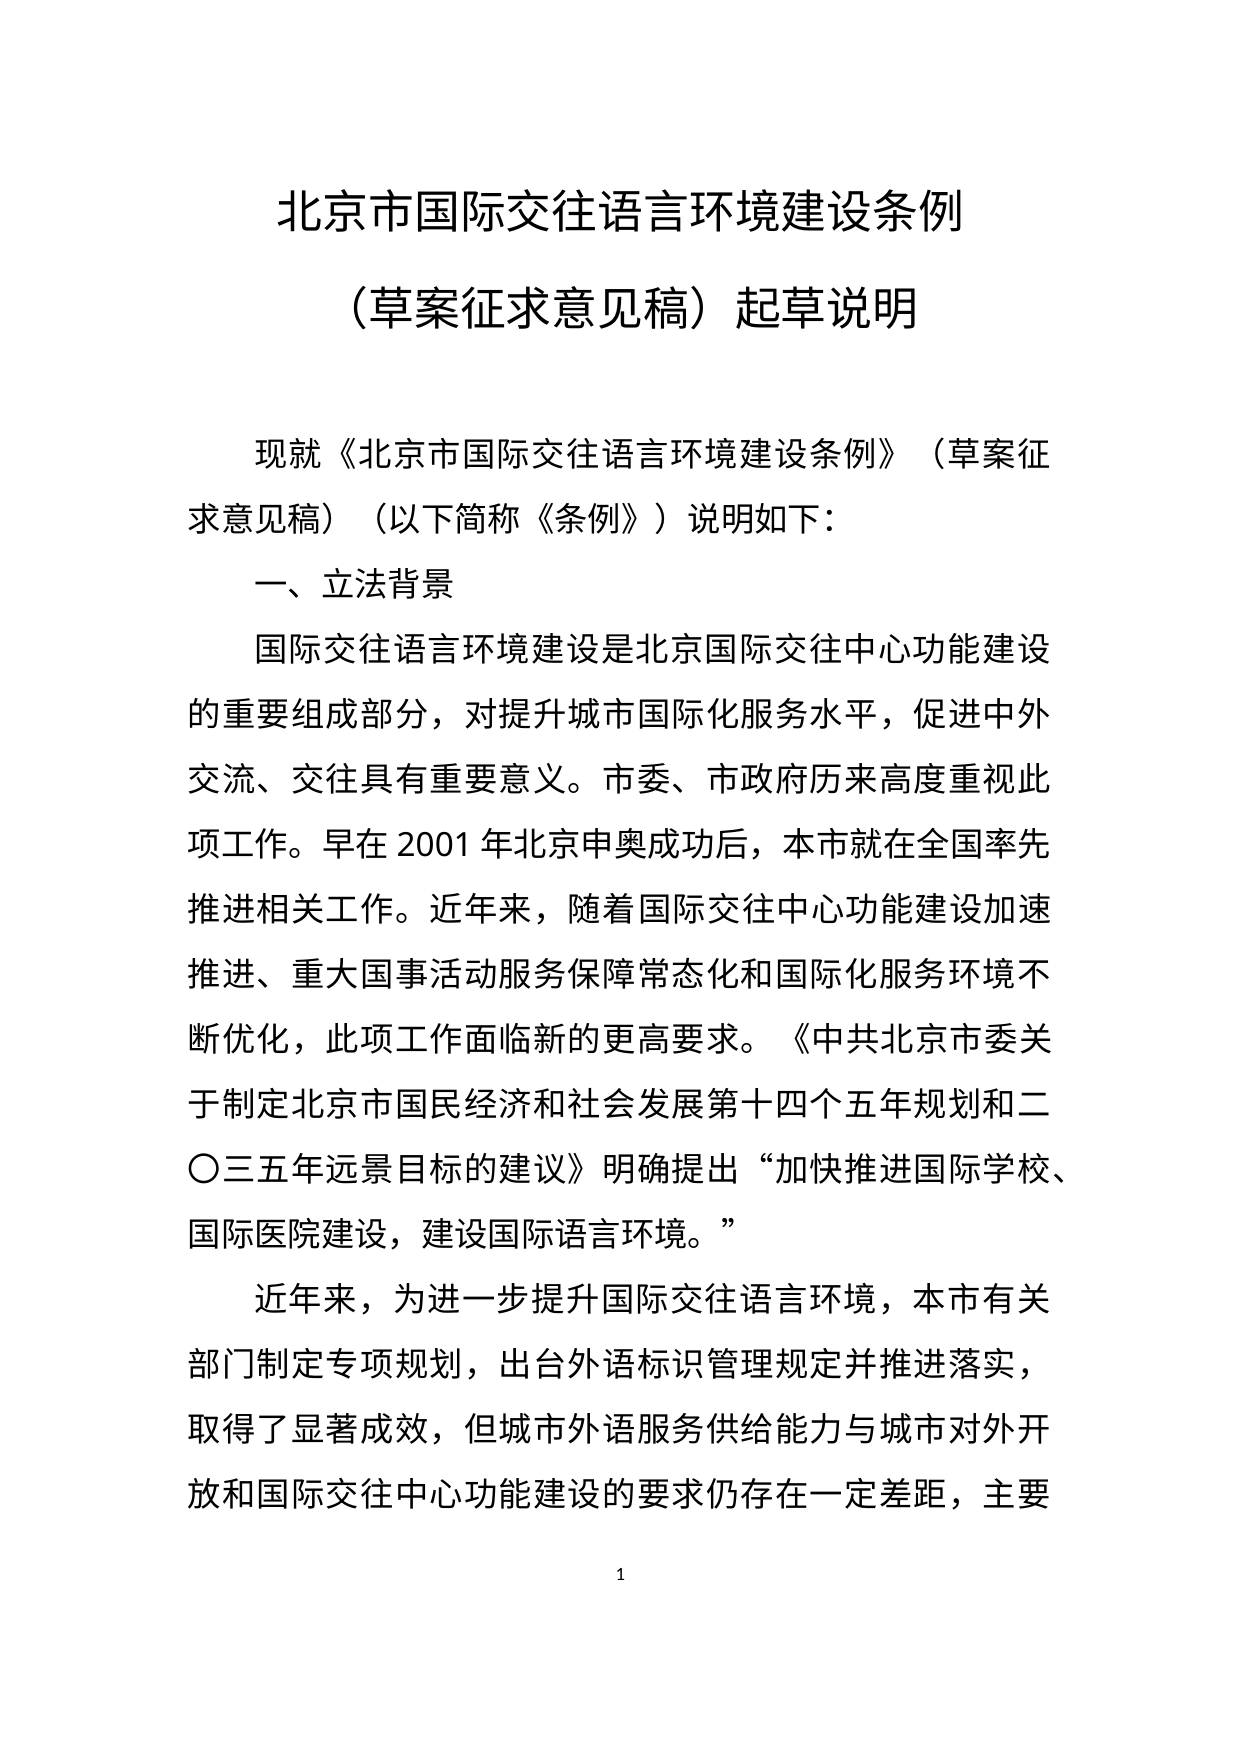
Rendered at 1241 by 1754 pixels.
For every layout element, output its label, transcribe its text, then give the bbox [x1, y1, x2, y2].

text 国际交往语言环境建设是北京国际交往中心功能建设的重要组成部分，对提升城市国际化服务水平，促进中外交流、交往具有重要意义。市委、市政府历来高度重视此项工作。早在2001年北京申奥成功后，本市就在全国率先推进相关工作。近年来，随着国际交往中心功能建设加速推进、重大国事活动服务保障常态化和国际化服务环境不断优化，此项工作面临新的更高要求。《中共北京市委关于制定北京市国民经济和社会发展第十四个五年规划和二〇三五年远景目标的建议》明确提出“加快推进国际学校、国际医院建设，建设国际语言环境。” [187, 614, 1053, 1264]
text 北京市国际交往语言环境建设条例 [187, 159, 1053, 257]
text 现就《北京市国际交往语言环境建设条例》（草案征求意见稿）（以下简称《条例》）说明如下： [187, 419, 1053, 549]
text （草案征求意见稿）起草说明 [187, 257, 1053, 354]
text 一、立法背景 [187, 549, 1053, 614]
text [187, 1264, 1053, 1524]
